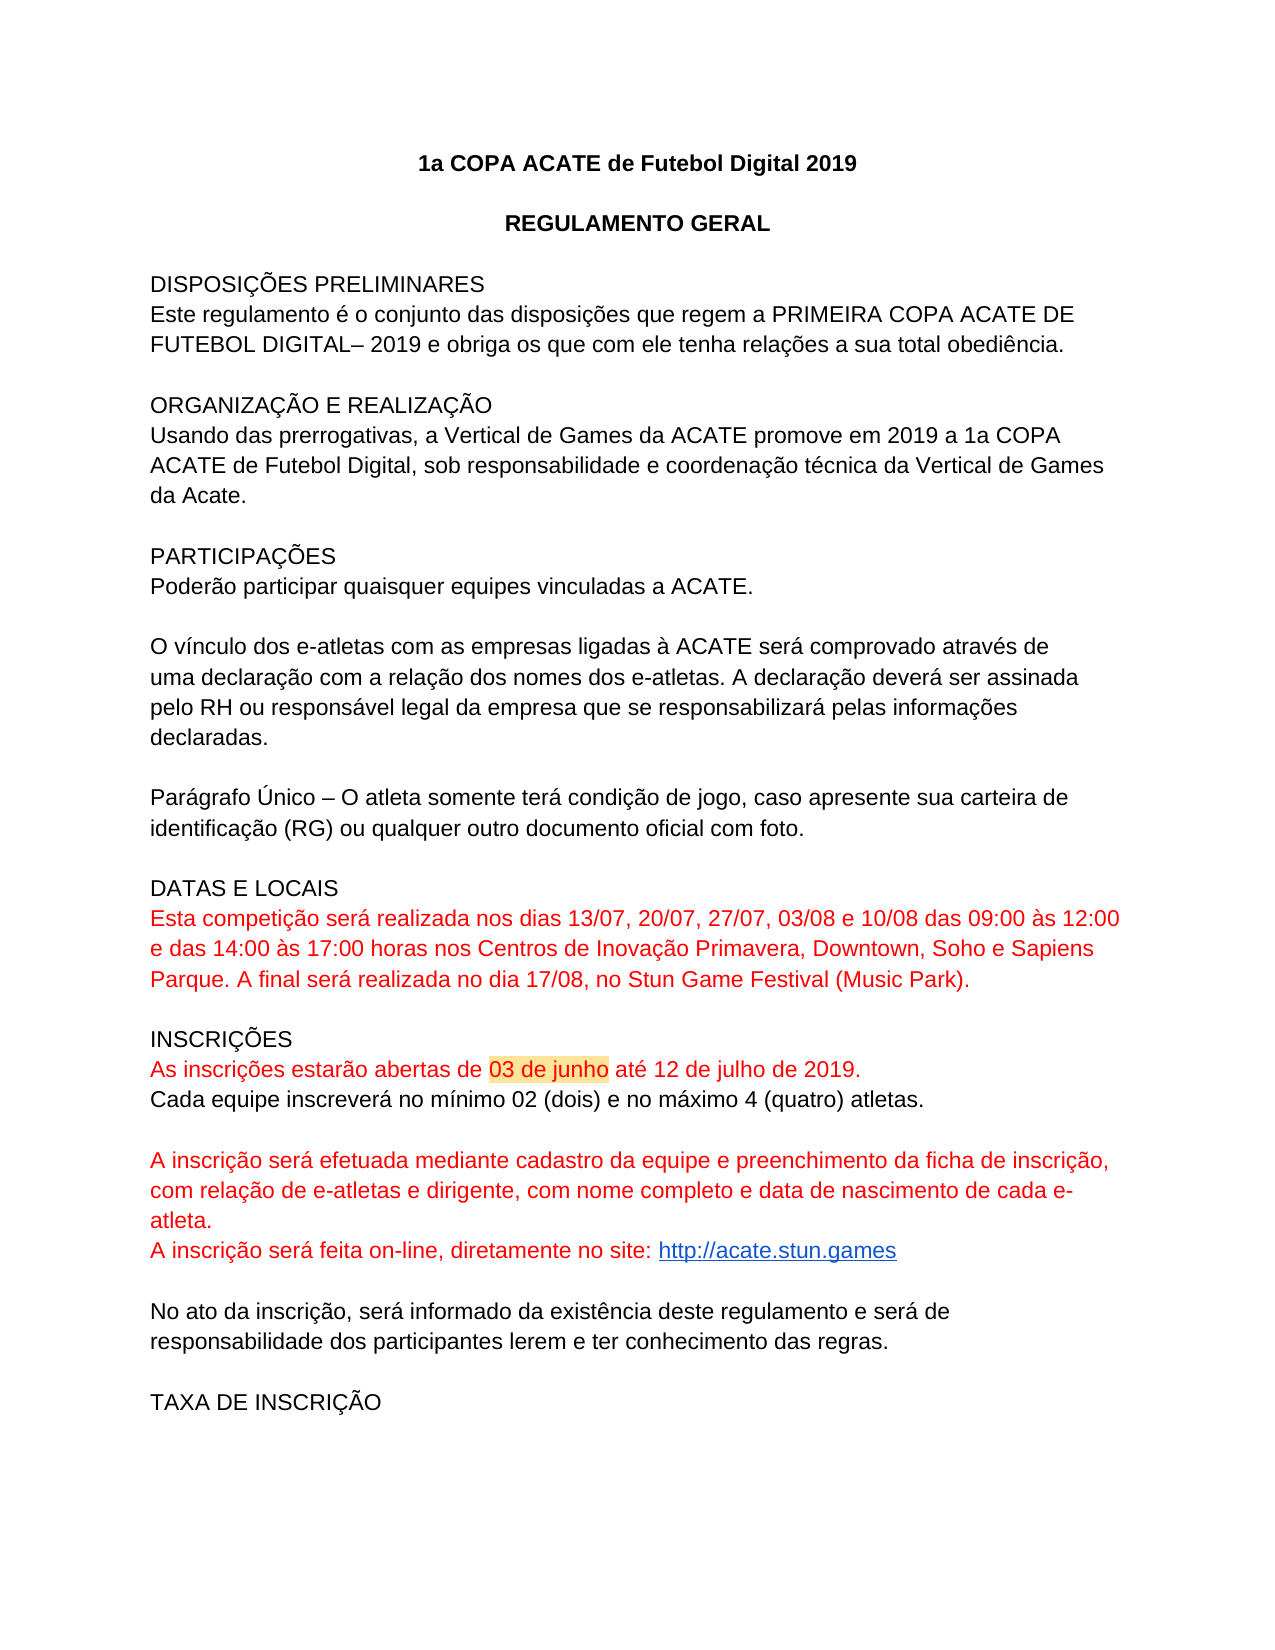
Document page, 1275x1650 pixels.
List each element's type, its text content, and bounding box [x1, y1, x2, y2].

text PARTICIPAÇÕES [150, 543, 1125, 569]
text ACATE de Futebol Digital, sob responsabilidade e coordenação técnica da Vertical de Games da Acate. [150, 452, 1125, 509]
text REGULAMENTO GERAL [150, 210, 1125, 237]
text uma declaração com a relação dos nomes dos e-atletas. A declaração deverá ser assinada pelo RH ou responsável legal da empresa que se responsabilizará pelas informações declaradas. [150, 663, 1125, 750]
text 1a COPA ACATE de Futebol Digital 2019 [150, 150, 1125, 176]
text A inscrição será efetuada mediante cadastro da equipe e preenchimento da ficha de inscrição, com relação de e-atletas e dirigente, com nome completo e data de nascimento de cada e-atleta. [150, 1147, 1125, 1234]
text Este regulamento é o conjunto das disposições que regem a PRIMEIRA COPA ACATE DE [150, 301, 1125, 327]
text Esta competição será realizada nos dias 13/07, 20/07, 27/07, 03/08 e 10/08 das 09:00 às 12:00 e das 14:00 às 17:00 horas nos Centros de Inovação Primavera, Downtown, Soho e Sapiens Parque. A final será realizada no dia 17/08, no Stun Game Festival (Music Park). [150, 905, 1125, 992]
text INSCRIÇÕES [150, 1026, 1125, 1052]
text DISPOSIÇÕES PRELIMINARES [150, 271, 1125, 297]
text No ato da inscrição, será informado da existência deste regulamento e será de responsabilidade dos participantes lerem e ter conhecimento das regras. [150, 1298, 1125, 1354]
text Usando das prerrogativas, a Vertical de Games da ACATE promove em 2019 a 1a COPA [150, 422, 1125, 448]
text ORGANIZAÇÃO E REALIZAÇÃO [150, 392, 1125, 418]
text As inscrições estarão abertas de 03 de junho até 12 de julho de 2019. [609, 1056, 1125, 1083]
text DATAS E LOCAIS [150, 875, 1125, 901]
text O vínculo dos e-atletas com as empresas ligadas à ACATE será comprovado através de [150, 633, 1125, 660]
text Parágrafo Único – O atleta somente terá condição de jogo, caso apresente sua carteira de identificação (RG) ou qualquer outro documento oficial com foto. [150, 784, 1125, 841]
text Poderão participar quaisquer equipes vinculadas a ACATE. [150, 573, 1125, 599]
text TAXA DE INSCRIÇÃO [150, 1388, 1125, 1415]
text As inscrições estarão abertas de 03 de junho até 12 de julho de 2019. [150, 1056, 489, 1083]
text FUTEBOL DIGITAL– 2019 e obriga os que com ele tenha relações a sua total obediência. [150, 331, 1125, 358]
text Cada equipe inscreverá no mínimo 02 (dois) e no máximo 4 (quatro) atletas. [150, 1086, 1125, 1113]
text A inscrição será feita on-line, diretamente no site: http://acate.stun.games [150, 1237, 1125, 1264]
